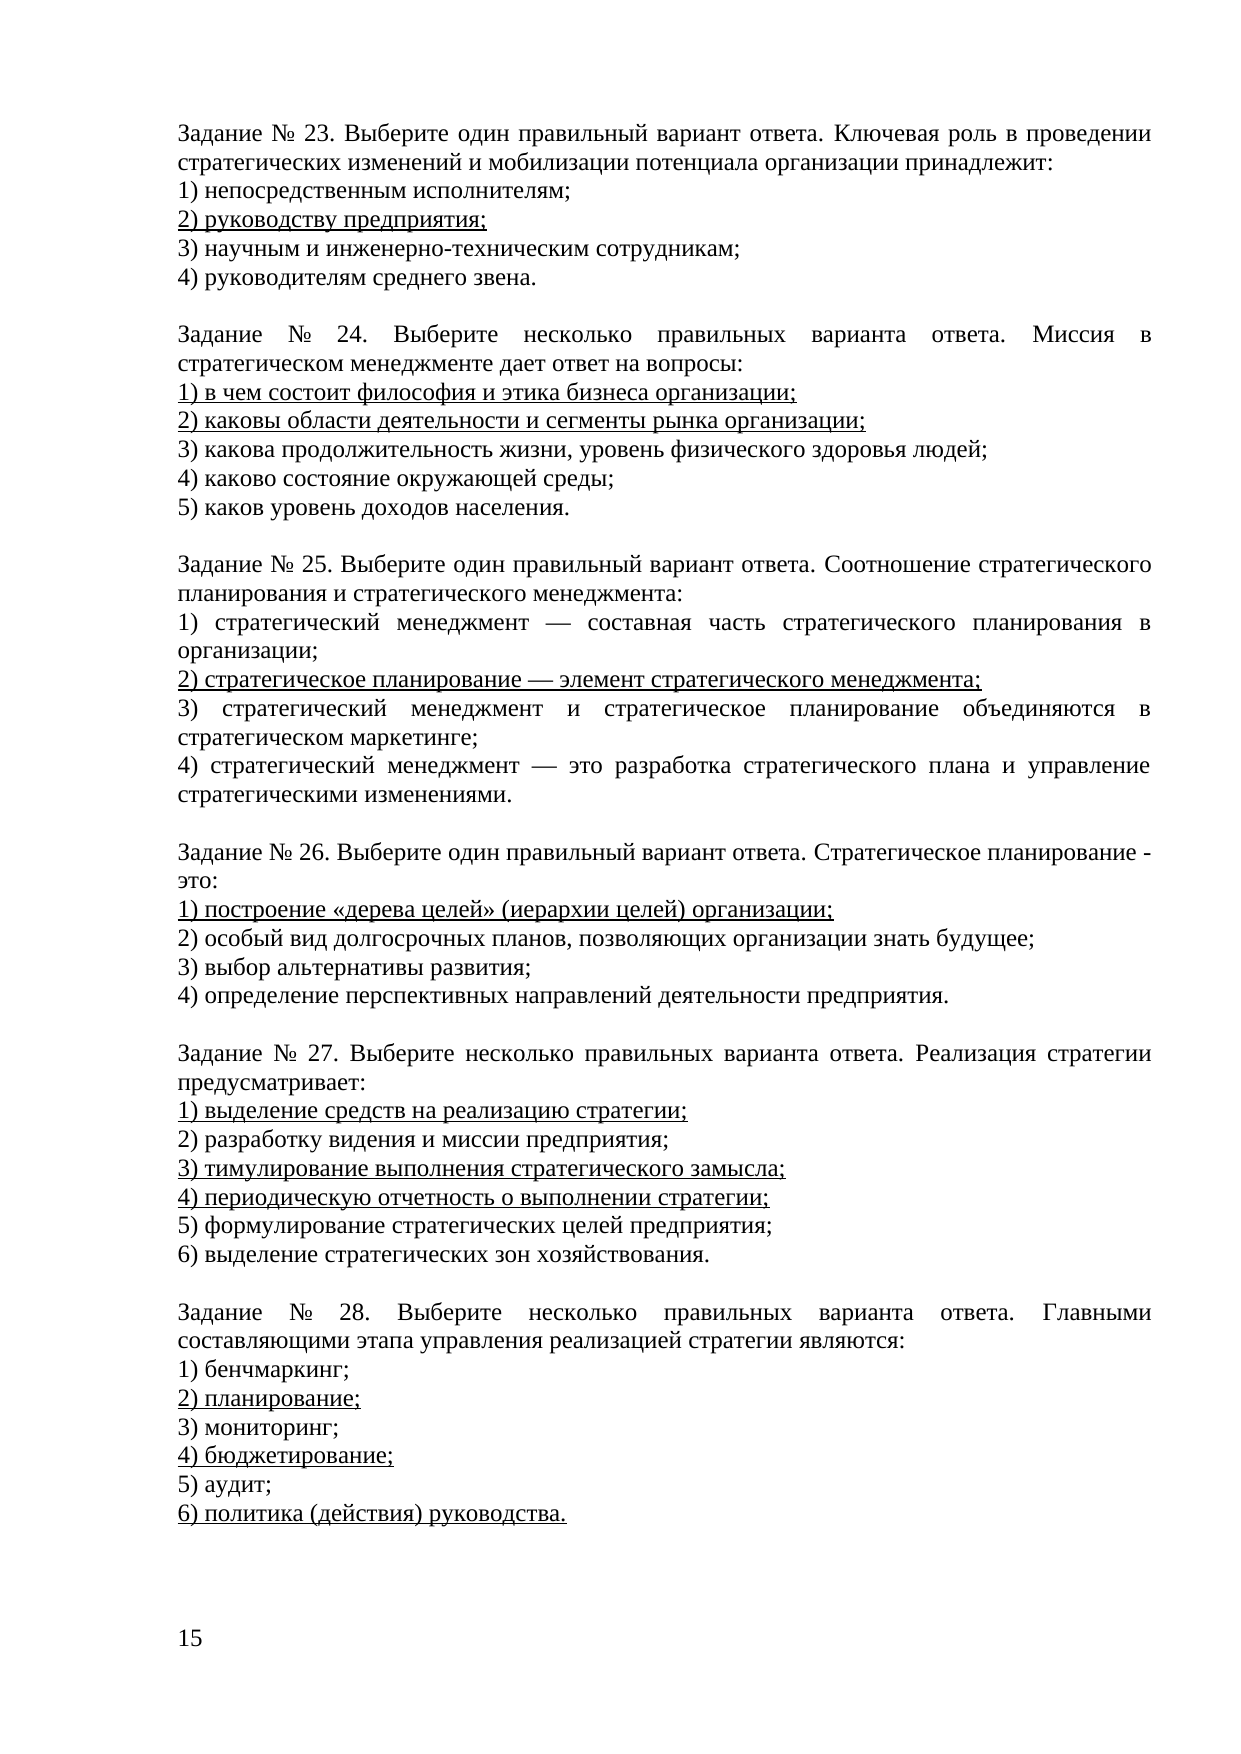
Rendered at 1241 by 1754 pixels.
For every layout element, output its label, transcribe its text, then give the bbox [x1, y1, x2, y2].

text 3) стратегический менеджмент и стратегическое планирование объединяются в стратегическом маркетинге; [177, 693, 1152, 751]
text 4) определение перспективных направлений деятельности предприятия. [177, 981, 1152, 1009]
text 2) каковы области деятельности и сегменты рынка организации; [177, 406, 1152, 434]
text 4) каково состояние окружающей среды; [177, 463, 1152, 492]
text 2) руководству предприятия; [177, 204, 1152, 233]
text 4) стратегический менеджмент — это разработка стратегического плана и управление стратегическими изменениями. [177, 751, 1152, 808]
text Задание № 26. Выберите один правильный вариант ответа. Стратегическое планирование - это: [177, 837, 1152, 894]
text 1) выделение средств на реализацию стратегии; [177, 1096, 1152, 1124]
text 5) аудит; [177, 1469, 1152, 1498]
text 4) бюджетирование; [177, 1441, 1152, 1469]
text 3) научным и инженерно-техническим сотрудникам; [177, 233, 1152, 262]
text 1) стратегический менеджмент — составная часть стратегического планирования в организации; [177, 607, 1152, 664]
text 5) каков уровень доходов населения. [177, 492, 1152, 521]
text 2) разработку видения и миссии предприятия; [177, 1124, 1152, 1153]
text 1) построение «дерева целей» (иерархии целей) организации; [177, 894, 1152, 923]
text Задание № 28. Выберите несколько правильных варианта ответа. Главными составляющими этапа управления реализацией стратегии являются: [177, 1297, 1152, 1354]
text 1) в чем состоит философия и этика бизнеса организации; [177, 377, 1152, 406]
text Задание № 25. Выберите один правильный вариант ответа. Соотношение стратегического планирования и стратегического менеджмента: [177, 549, 1152, 607]
text Задание № 24. Выберите несколько правильных варианта ответа. Миссия в стратегическом менеджменте дает ответ на вопросы: [177, 319, 1152, 377]
text 2) планирование; [177, 1383, 1152, 1412]
text 1) непосредственным исполнителям; [177, 176, 1152, 204]
text 4) периодическую отчетность о выполнении стратегии; [177, 1182, 1152, 1211]
text 6) выделение стратегических зон хозяйствования. [177, 1239, 1152, 1268]
text 4) руководителям среднего звена. [177, 262, 1152, 291]
text 3) мониторинг; [177, 1412, 1152, 1441]
text 3) тимулирование выполнения стратегического замысла; [177, 1153, 1152, 1182]
text 5) формулирование стратегических целей предприятия; [177, 1211, 1152, 1239]
text Задание № 27. Выберите несколько правильных варианта ответа. Реализация стратегии предусматривает: [177, 1038, 1152, 1096]
text 3) выбор альтернативы развития; [177, 952, 1152, 981]
text 3) какова продолжительность жизни, уровень физического здоровья людей; [177, 434, 1152, 463]
text 1) бенчмаркинг; [177, 1354, 1152, 1383]
text Задание № 23. Выберите один правильный вариант ответа. Ключевая роль в проведении стратегических изменений и мобилизации потенциала организации принадлежит: [177, 118, 1152, 176]
text 2) стратегическое планирование — элемент стратегического менеджмента; [177, 664, 1152, 693]
text 6) политика (действия) руководства. [177, 1498, 1152, 1527]
text 2) особый вид долгосрочных планов, позволяющих организации знать будущее; [177, 923, 1152, 952]
